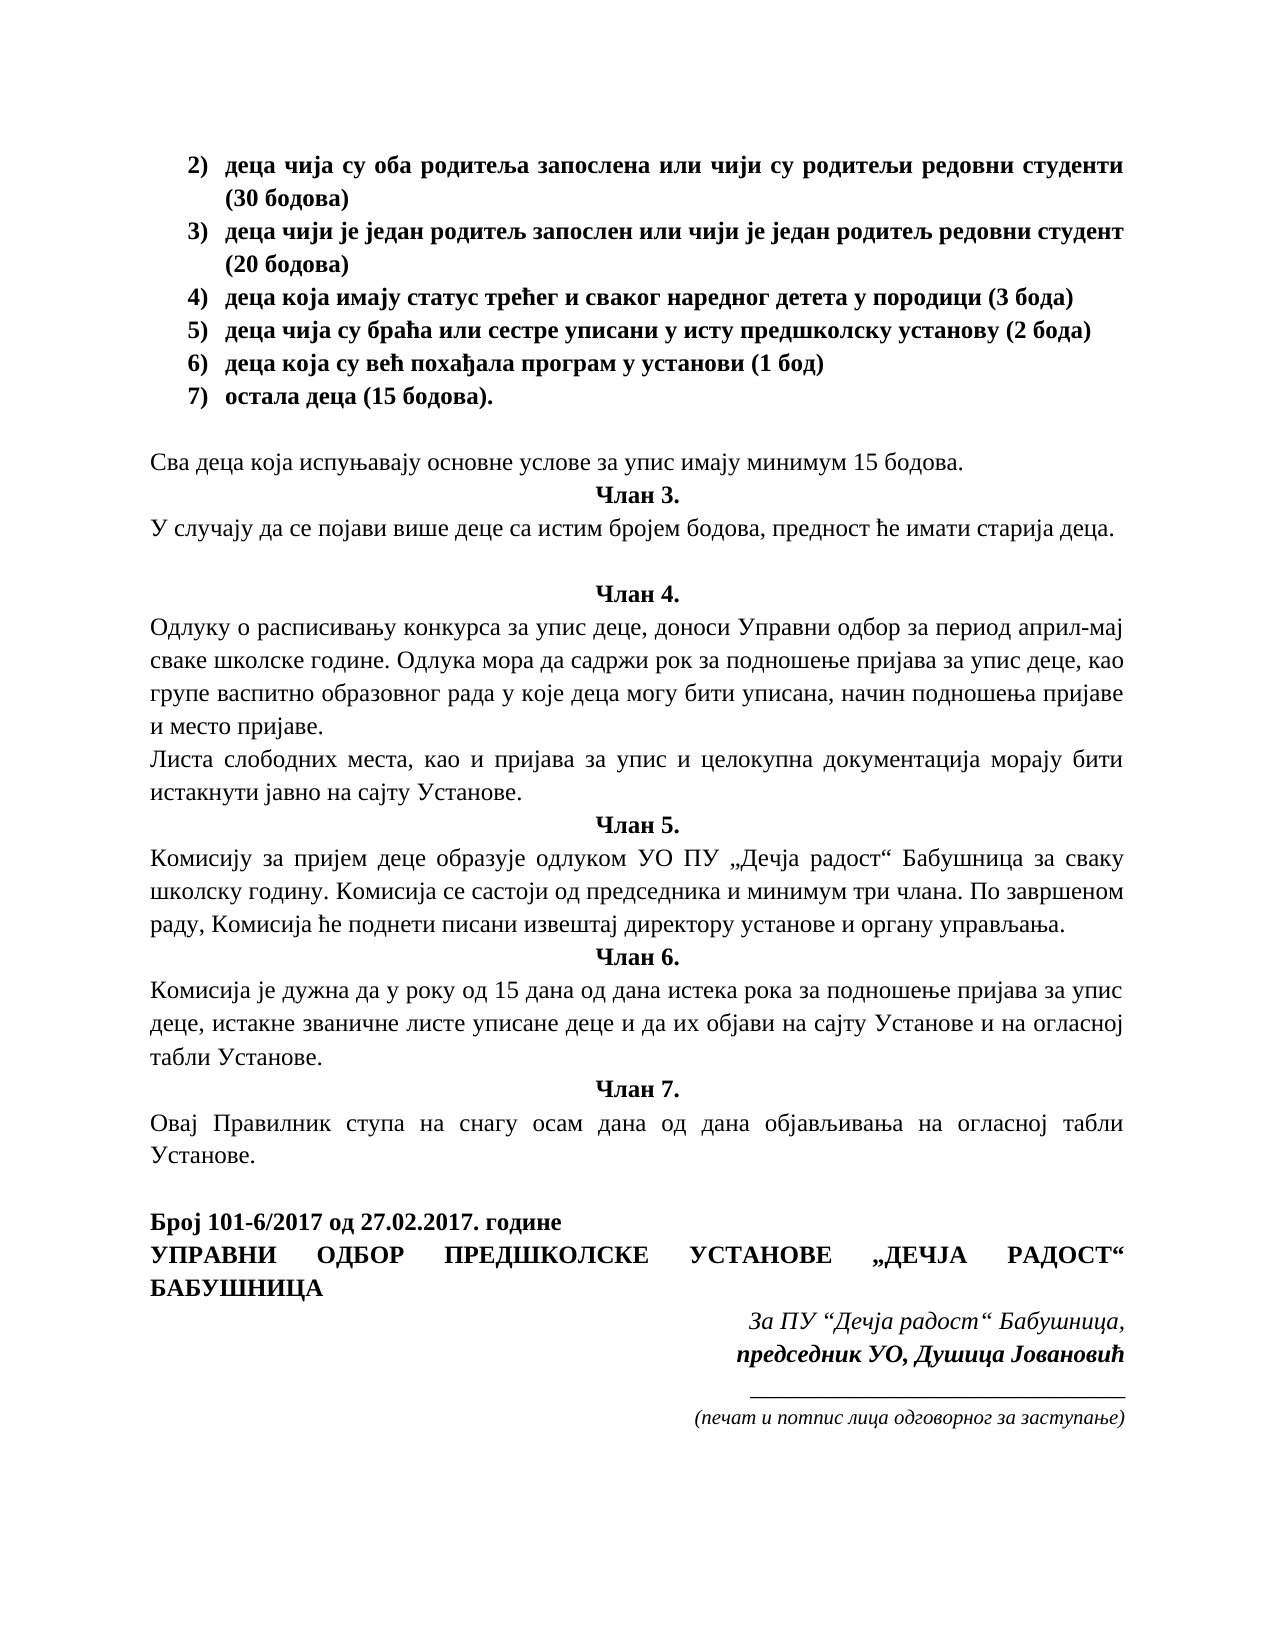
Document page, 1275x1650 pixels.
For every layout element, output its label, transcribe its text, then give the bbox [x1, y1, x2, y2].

text УПРАВНИ ОДБОР ПРЕДШКОЛСКЕ УСТАНОВЕ „ДЕЧЈА РАДОСТ“ БАБУШНИЦА [150, 1240, 1125, 1301]
text Члан 5. [150, 810, 1125, 839]
text Сва деца која испуњавају основне услове за упис имају минимум 15 бодова. [150, 447, 1125, 476]
text Комисија је дужна да у року од 15 дана од дана истека рока за подношење пријава за упис деце, истакне званичне листе уписане деце и да их објави на сајту Установе и на огласној табли Установе. [150, 976, 1125, 1070]
list остала деца (15 бодова). [187, 381, 1125, 410]
list деца чији је један родитељ запослен или чији је један родитељ редовни студент (20 бодова) [187, 216, 1125, 278]
text Одлуку о расписивању конкурса за упис деце, доноси Управни одбор за период април-мај сваке школске године. Одлука мора да садржи рок за подношење пријава за упис деце, као групе васпитно образовног рада у које деца могу бити уписана, начин подношења пријаве и место пријаве. [150, 612, 1125, 740]
text Члан 7. [150, 1074, 1125, 1103]
list деца која имају статус трећег и сваког наредног детета у породици (3 бода) [187, 282, 1125, 311]
list деца чија су оба родитеља запослена или чији су родитељи редовни студенти (30 бодова) [187, 150, 1125, 212]
list деца чија су браћа или сестре уписани у исту предшколску установу (2 бода) [187, 315, 1125, 344]
text Овај Правилник ступа на снагу осам дана од дана објављивања на огласној табли Установе. [150, 1108, 1125, 1169]
text Број 101-6/2017 од 27.02.2017. године [150, 1207, 1125, 1235]
text Члан 3. [150, 480, 1125, 509]
text Комисију за пријем деце образује одлуком УО ПУ „Дечја радост“ Бабушница за сваку школску годину. Комисија се састоји од председника и минимум три члана. По завршеном раду, Комисија ће поднети писани извештај директору установе и органу управљања. [150, 843, 1125, 938]
text Члан 6. [150, 942, 1125, 971]
text У случају да се појави више деце са истим бројем бодова, предност ће имати старија деца. [150, 513, 1125, 542]
text ______________________________ [150, 1372, 1125, 1401]
text Листа слободних места, као и пријава за упис и целокупна документација морају бити истакнути јавно на сајту Установе. [150, 744, 1125, 806]
list деца која су већ похађала програм у установи (1 бод) [187, 348, 1125, 377]
text председник УО, Душица Јовановић [150, 1339, 1125, 1367]
text За ПУ “Дечја радост“ Бабушница, [150, 1306, 1125, 1334]
text Члан 4. [150, 579, 1125, 608]
text (печат и потпис лица одговорног за заступање) [150, 1405, 1125, 1429]
